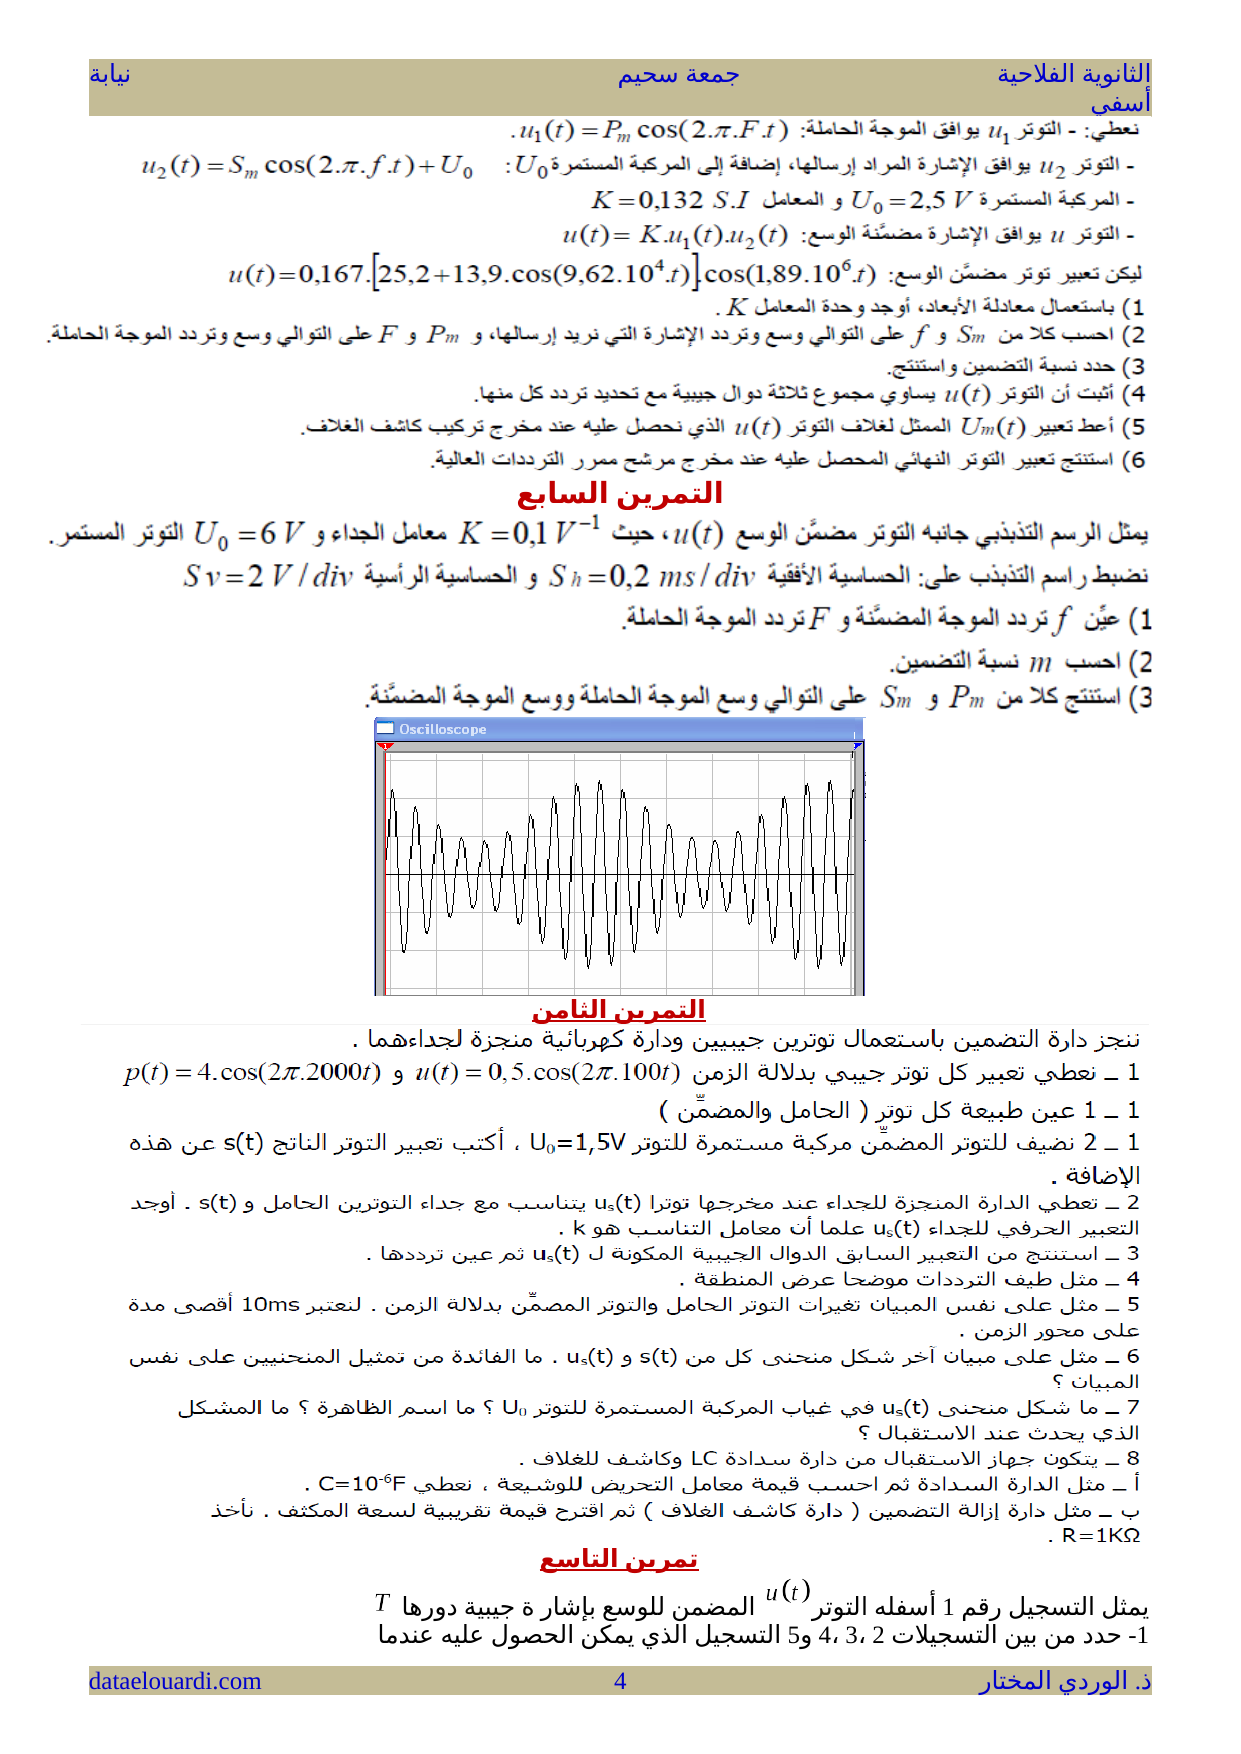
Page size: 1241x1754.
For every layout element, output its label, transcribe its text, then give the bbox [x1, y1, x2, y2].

text يمثل التسجيل رقم 1 أسفله التوتر المضمن للوسع بإشار ة جيبية دورها [89, 1573, 1149, 1620]
text 1- حدد من بين التسجيلات 2 ،3 ،4 و5 التسجيل الذي يمكن الحصول عليه عندما [89, 1620, 1149, 1649]
picture [29, 116, 1152, 477]
picture [29, 510, 1152, 718]
picture [80, 1024, 1149, 1545]
text التمرين الثامن [89, 995, 1149, 1024]
text التمرين السابع [89, 477, 1152, 510]
text تمرين التاسع [89, 1545, 1149, 1573]
